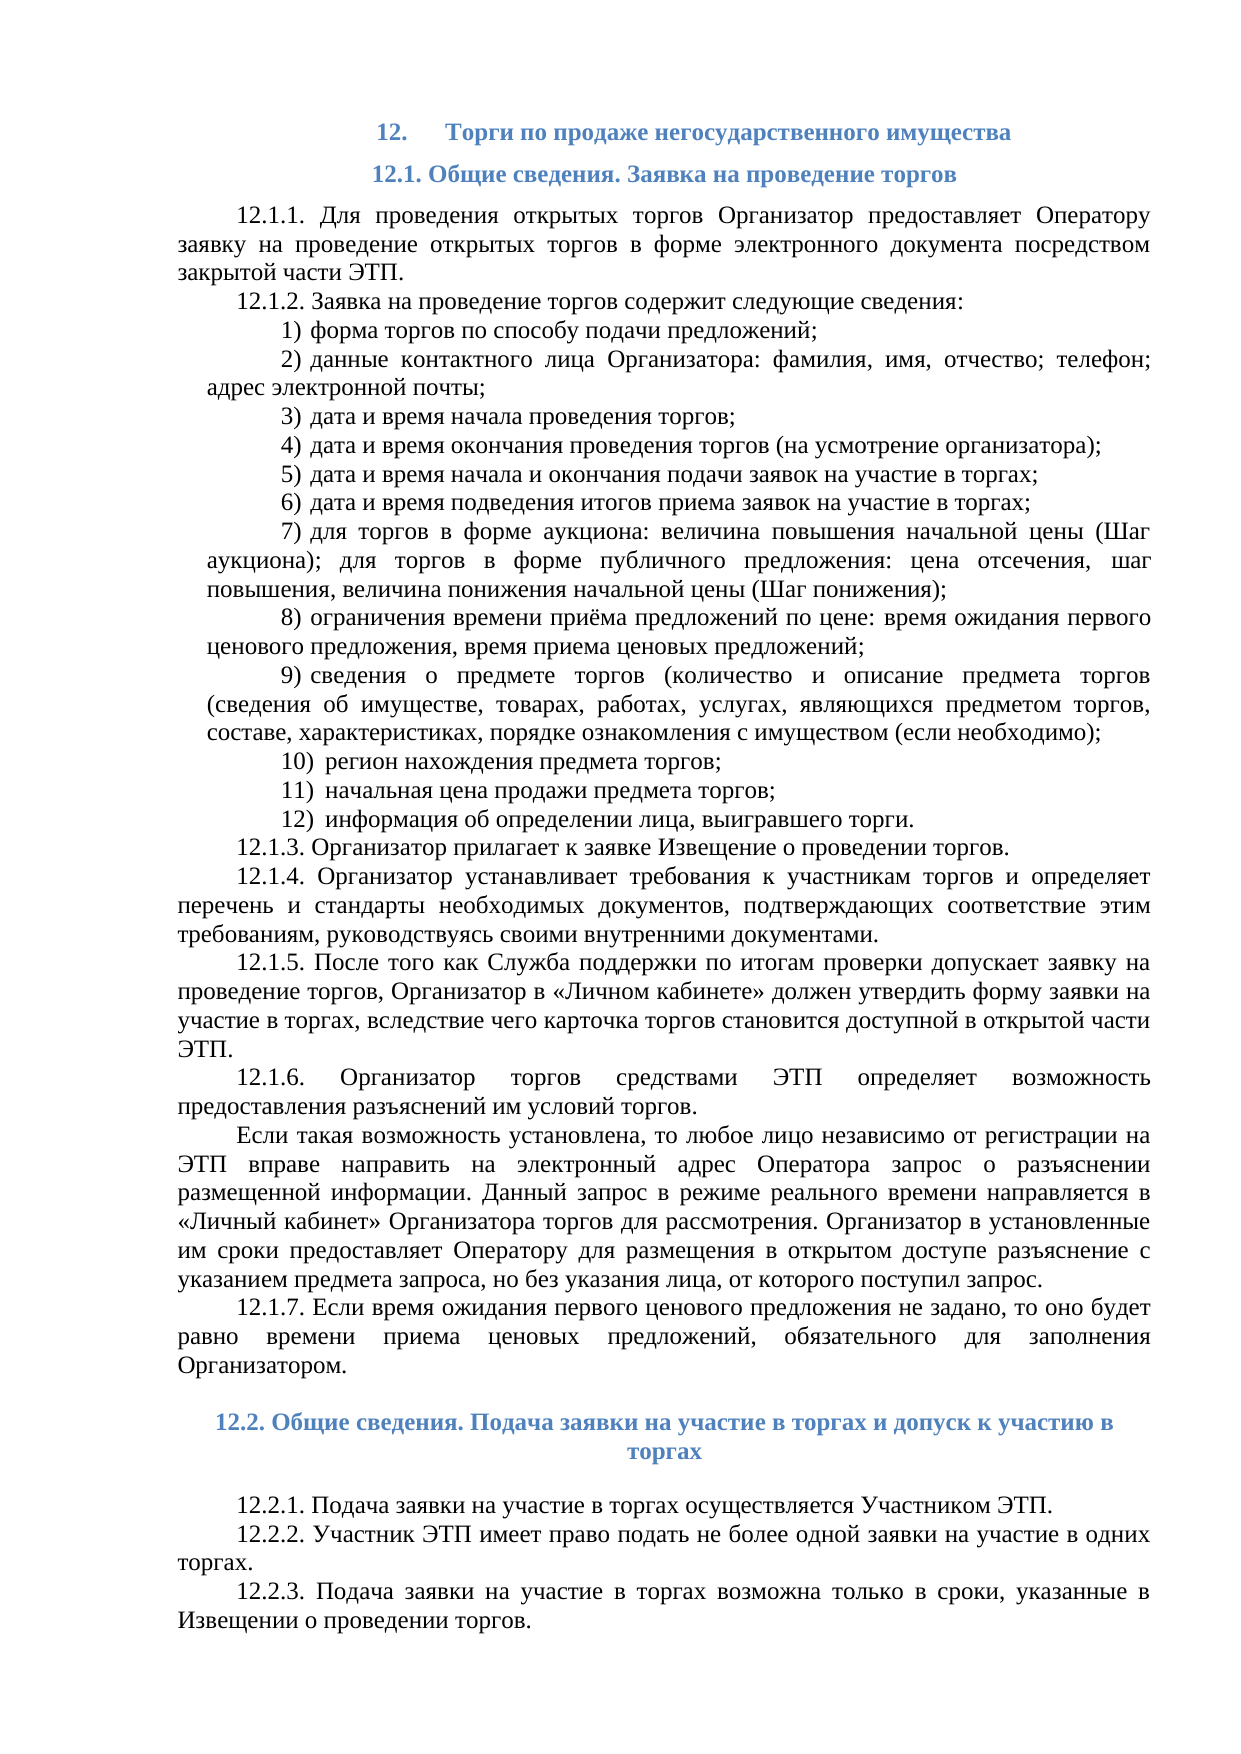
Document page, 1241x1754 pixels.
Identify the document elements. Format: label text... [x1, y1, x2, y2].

list Если такая возможность установлена, то любое лицо независимо от регистрации на ЭТП вправе направить на электронный адрес Оператора запрос о разъяснении размещенной информации. Данный запрос в режиме реального времени направляется в «Личный кабинет» Организатора торгов для рассмотрения. Организатор в установленные им сроки предоставляет Оператору для размещения в открытом доступе разъяснение с указанием предмета запроса, но без указания лица, от которого поступил запрос. [177, 1120, 1152, 1292]
list данные контактного лица Организатора: фамилия, имя, отчество; телефон; адрес электронной почты; [207, 344, 1152, 401]
subtitle Торги по продаже негосударственного имущества [236, 117, 1152, 146]
list форма торгов по способу подачи предложений; [207, 315, 1152, 344]
list 12.1.7. Если время ожидания первого ценового предложения не задано, то оно будет равно времени приема ценовых предложений, обязательного для заполнения Организатором. [177, 1292, 1152, 1379]
list дата и время начала и окончания подачи заявок на участие в торгах; [207, 459, 1152, 487]
list 12.1.2. Заявка на проведение торгов содержит следующие сведения: [236, 286, 1152, 315]
text 12.1.5. После того как Служба поддержки по итогам проверки допускает заявку на проведение торгов, Организатор в «Личном кабинете» должен утвердить форму заявки на участие в торгах, вследствие чего карточка торгов становится доступной в открытой части ЭТП. [177, 947, 1152, 1062]
list ограничения времени приёма предложений по цене: время ожидания первого ценового предложения, время приема ценовых предложений; [207, 602, 1152, 660]
list дата и время подведения итогов приема заявок на участие в торгах; [207, 487, 1152, 516]
list регион нахождения предмета торгов; [207, 746, 1152, 775]
list 12.2.2. Участник ЭТП имеет право подать не более одной заявки на участие в одних торгах. [177, 1519, 1152, 1576]
list дата и время начала проведения торгов; [207, 401, 1152, 430]
list информация об определении лица, выигравшего торги. [207, 804, 1152, 832]
subtitle 12.1. Общие сведения. Заявка на проведение торгов [177, 159, 1152, 187]
list 12.1.6. Организатор торгов средствами ЭТП определяет возможность предоставления разъяснений им условий торгов. [177, 1062, 1152, 1120]
list дата и время окончания проведения торгов (на усмотрение организатора); [207, 430, 1152, 459]
list 12.1.1. Для проведения открытых торгов Организатор предоставляет Оператору заявку на проведение открытых торгов в форме электронного документа посредством закрытой части ЭТП. [177, 200, 1152, 286]
subtitle 12.2. Общие сведения. Подача заявки на участие в торгах и допуск к участию в торгах [177, 1407, 1152, 1465]
list сведения о предмете торгов (количество и описание предмета торгов (сведения об имуществе, товарах, работах, услугах, являющихся предметом торгов, составе, характеристиках, порядке ознакомления с имуществом (если необходимо); [207, 660, 1152, 746]
list 12.2.1. Подача заявки на участие в торгах осуществляется Участником ЭТП. [177, 1490, 1152, 1519]
list для торгов в форме аукциона: величина повышения начальной цены (Шаг аукциона); для торгов в форме публичного предложения: цена отсечения, шаг повышения, величина понижения начальной цены (Шаг понижения); [207, 516, 1152, 602]
list начальная цена продажи предмета торгов; [207, 775, 1152, 804]
text 12.1.4. Организатор устанавливает требования к участникам торгов и определяет перечень и стандарты необходимых документов, подтверждающих соответствие этим требованиям, руководствуясь своими внутренними документами. [177, 861, 1152, 947]
list 12.2.3. Подача заявки на участие в торгах возможна только в сроки, указанные в Извещении о проведении торгов. [177, 1576, 1152, 1634]
text 12.1.3. Организатор прилагает к заявке Извещение о проведении торгов. [177, 832, 1152, 861]
